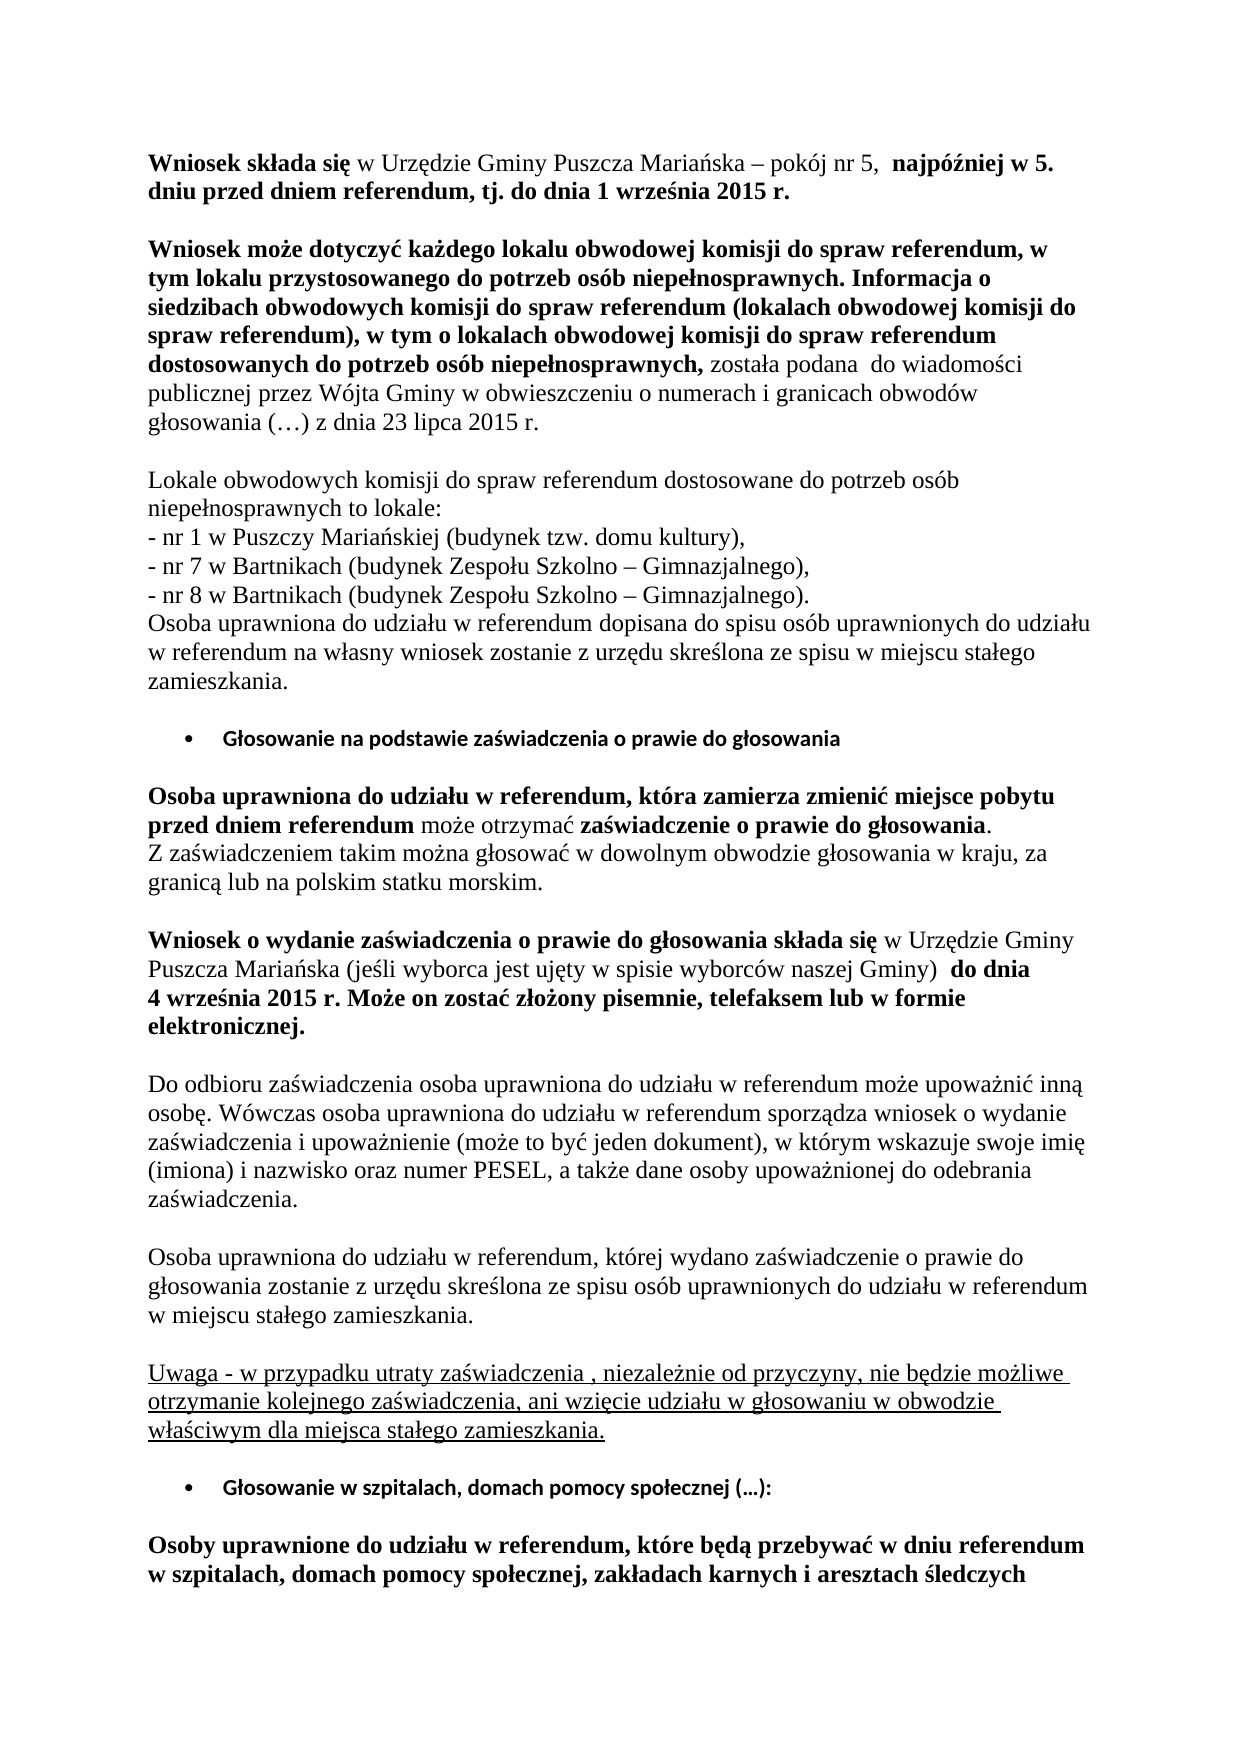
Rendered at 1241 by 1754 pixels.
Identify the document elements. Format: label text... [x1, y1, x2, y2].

text Wniosek może dotyczyć każdego lokalu obwodowej komisji do spraw referendum, w tym lokalu przystosowanego do potrzeb osób niepełnosprawnych. Informacja o siedzibach obwodowych komisji do spraw referendum (lokalach obwodowej komisji do spraw referendum), w tym o lokalach obwodowej komisji do spraw referendum dostosowanych do potrzeb osób niepełnosprawnych, została podana do wiadomości publicznej przez Wójta Gminy w obwieszczeniu o numerach i granicach obwodów głosowania (…) z dnia 23 lipca 2015 r. [148, 234, 1093, 436]
text Osoba uprawniona do udziału w referendum, która zamierza zmienić miejsce pobytu przed dniem referendum może otrzymać zaświadczenie o prawie do głosowania. Z zaświadczeniem takim można głosować w dowolnym obwodzie głosowania w kraju, za granicą lub na polskim statku morskim. [148, 781, 1093, 896]
text Wniosek o wydanie zaświadczenia o prawie do głosowania składa się w Urzędzie Gminy Puszcza Mariańska (jeśli wyborca jest ujęty w spisie wyborców naszej Gminy) do dnia 4 września 2015 r. Może on zostać złożony pisemnie, telefaksem lub w formie elektronicznej. [148, 925, 1093, 1040]
text Uwaga - w przypadku utraty zaświadczenia , niezależnie od przyczyny, nie będzie możliwe otrzymanie kolejnego zaświadczenia, ani wzięcie udziału w głosowaniu w obwodzie właściwym dla miejsca stałego zamieszkania. [148, 1358, 1093, 1444]
text Do odbioru zaświadczenia osoba uprawniona do udziału w referendum może upoważnić inną osobę. Wówczas osoba uprawniona do udziału w referendum sporządza wniosek o wydanie zaświadczenia i upoważnienie (może to być jeden dokument), w którym wskazuje swoje imię (imiona) i nazwisko oraz numer PESEL, a także dane osoby upoważnionej do odebrania zaświadczenia. [148, 1069, 1093, 1213]
text Osoba uprawniona do udziału w referendum, której wydano zaświadczenie o prawie do głosowania zostanie z urzędu skreślona ze spisu osób uprawnionych do udziału w referendum w miejscu stałego zamieszkania. [148, 1242, 1093, 1328]
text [148, 1530, 1093, 1588]
text - nr 1 w Puszczy Mariańskiej (budynek tzw. domu kultury), [148, 522, 1093, 551]
text Wniosek składa się w Urzędzie Gminy Puszcza Mariańska – pokój nr 5, najpóźniej w 5. dniu przed dniem referendum, tj. do dnia 1 września 2015 r. [148, 148, 1093, 205]
text - nr 7 w Bartnikach (budynek Zespołu Szkolno – Gimnazjalnego), [148, 551, 1093, 580]
text - nr 8 w Bartnikach (budynek Zespołu Szkolno – Gimnazjalnego). [148, 580, 1093, 608]
list Głosowanie na podstawie zaświadczenia o prawie do głosowania [185, 724, 1093, 752]
text Osoba uprawniona do udziału w referendum dopisana do spisu osób uprawnionych do udziału w referendum na własny wniosek zostanie z urzędu skreślona ze spisu w miejscu stałego zamieszkania. [148, 608, 1093, 695]
text Lokale obwodowych komisji do spraw referendum dostosowane do potrzeb osób niepełnosprawnych to lokale: [148, 465, 1093, 522]
list Głosowanie w szpitalach, domach pomocy społecznej (…): [185, 1473, 1093, 1501]
